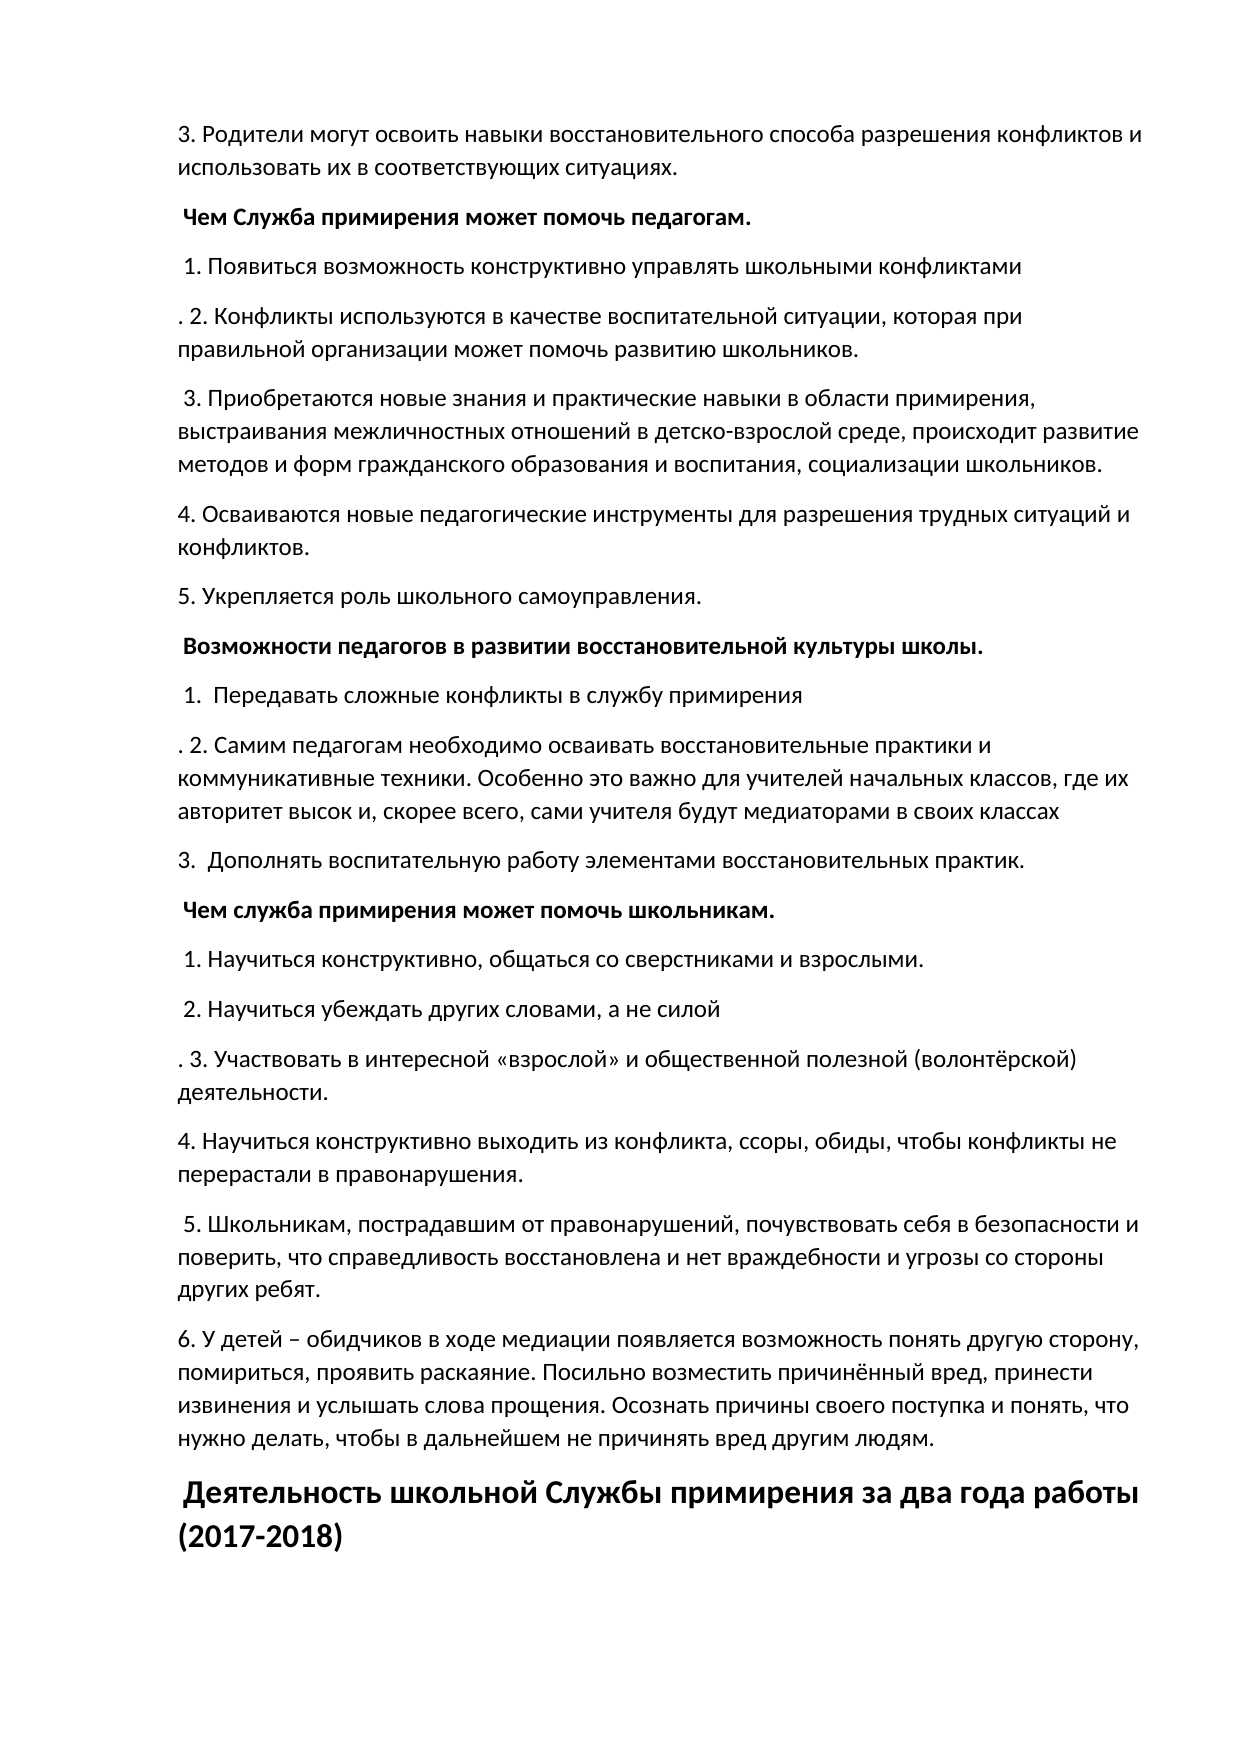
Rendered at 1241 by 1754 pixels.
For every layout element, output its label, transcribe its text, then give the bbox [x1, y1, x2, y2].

text 2. Научиться убеждать других словами, а не силой [177, 993, 1152, 1024]
text 5. Укрепляется роль школьного самоуправления. [177, 580, 1152, 611]
text 3. Родители могут освоить навыки восстановительного способа разрешения конфликтов и использовать их в соответствующих ситуациях. [177, 118, 1152, 182]
text 1. Научиться конструктивно, общаться со сверстниками и взрослыми. [177, 943, 1152, 974]
text . 2. Самим педагогам необходимо осваивать восстановительные практики и коммуникативные техники. Особенно это важно для учителей начальных классов, где их авторитет высок и, скорее всего, сами учителя будут медиаторами в своих классах [177, 729, 1152, 825]
text 1. Появиться возможность конструктивно управлять школьными конфликтами [177, 250, 1152, 281]
text . 3. Участвовать в интересной «взрослой» и общественной полезной (волонтёрской) деятельности. [177, 1043, 1152, 1106]
text Чем служба примирения может помочь школьникам. [177, 894, 1152, 924]
text 4. Научиться конструктивно выходить из конфликта, ссоры, обиды, чтобы конфликты не перерастали в правонарушения. [177, 1125, 1152, 1189]
text 3. Дополнять воспитательную работу элементами восстановительных практик. [177, 844, 1152, 875]
text 6. У детей – обидчиков в ходе медиации появляется возможность понять другую сторону, помириться, проявить раскаяние. Посильно возместить причинённый вред, принести извинения и услышать слова прощения. Осознать причины своего поступка и понять, что нужно делать, чтобы в дальнейшем не причинять вред другим людям. [177, 1323, 1152, 1452]
text Возможности педагогов в развитии восстановительной культуры школы. [177, 630, 1152, 660]
text . 2. Конфликты используются в качестве воспитательной ситуации, которая при правильной организации может помочь развитию школьников. [177, 300, 1152, 363]
text 4. Осваиваются новые педагогические инструменты для разрешения трудных ситуаций и конфликтов. [177, 498, 1152, 561]
text 3. Приобретаются новые знания и практические навыки в области примирения, выстраивания межличностных отношений в детско-взрослой среде, происходит развитие методов и форм гражданского образования и воспитания, социализации школьников. [177, 382, 1152, 479]
text Чем Служба примирения может помочь педагогам. [177, 201, 1152, 231]
text Деятельность школьной Службы примирения за два года работы (2017-2018) [177, 1471, 1152, 1556]
text 1. Передавать сложные конфликты в службу примирения [177, 679, 1152, 710]
text 5. Школьникам, пострадавшим от правонарушений, почувствовать себя в безопасности и поверить, что справедливость восстановлена и нет враждебности и угрозы со стороны других ребят. [177, 1208, 1152, 1304]
